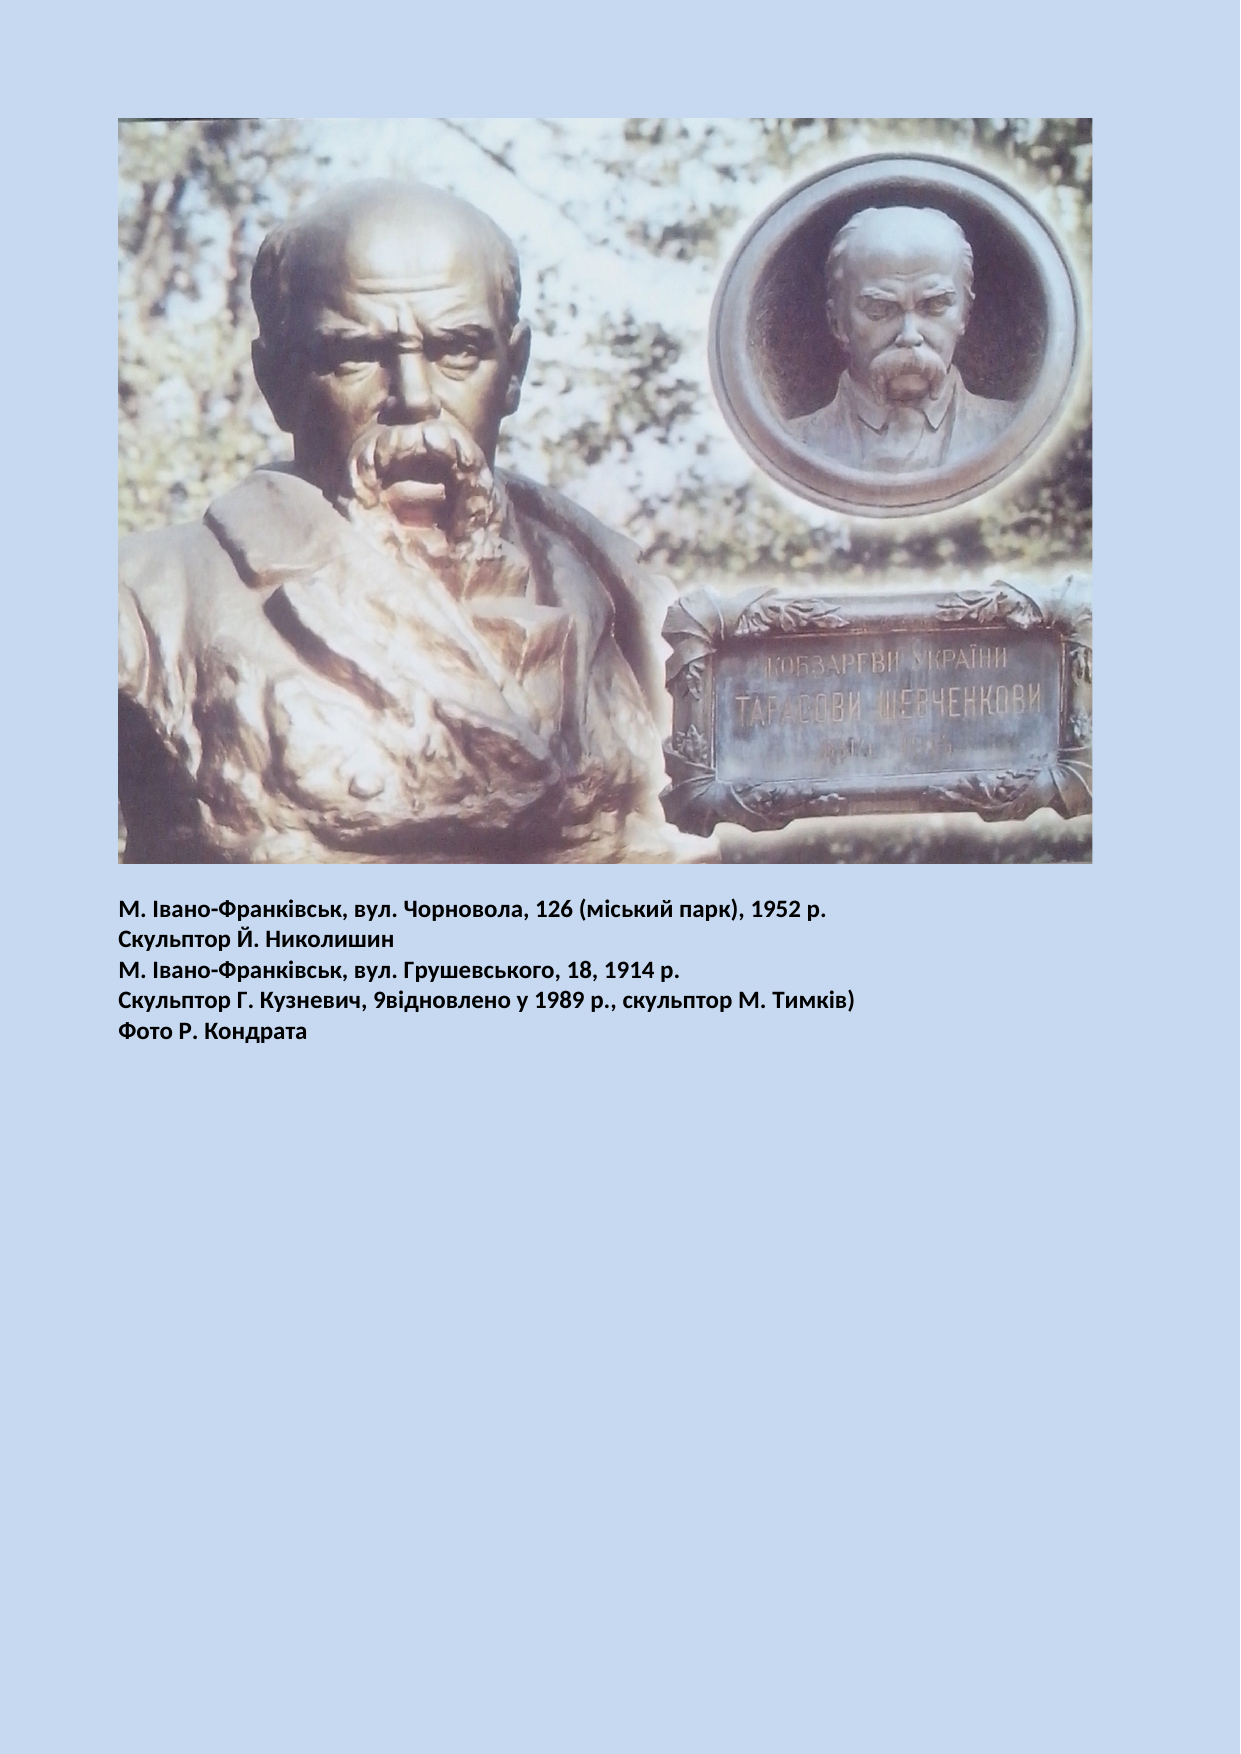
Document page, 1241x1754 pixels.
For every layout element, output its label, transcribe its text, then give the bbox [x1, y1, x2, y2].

text М. Івано-Франківськ, вул. Грушевського, 18, 1914 р. [118, 954, 1152, 984]
text Скульптор Г. Кузневич, 9відновлено у 1989 р., скульптор М. Тимків) [118, 984, 1152, 1015]
picture [118, 118, 1093, 864]
text Фото Р. Кондрата [118, 1015, 1152, 1046]
text Скульптор Й. Николишин [118, 923, 1152, 954]
text М. Івано-Франківськ, вул. Чорновола, 126 (міський парк), 1952 р. [118, 893, 1152, 923]
